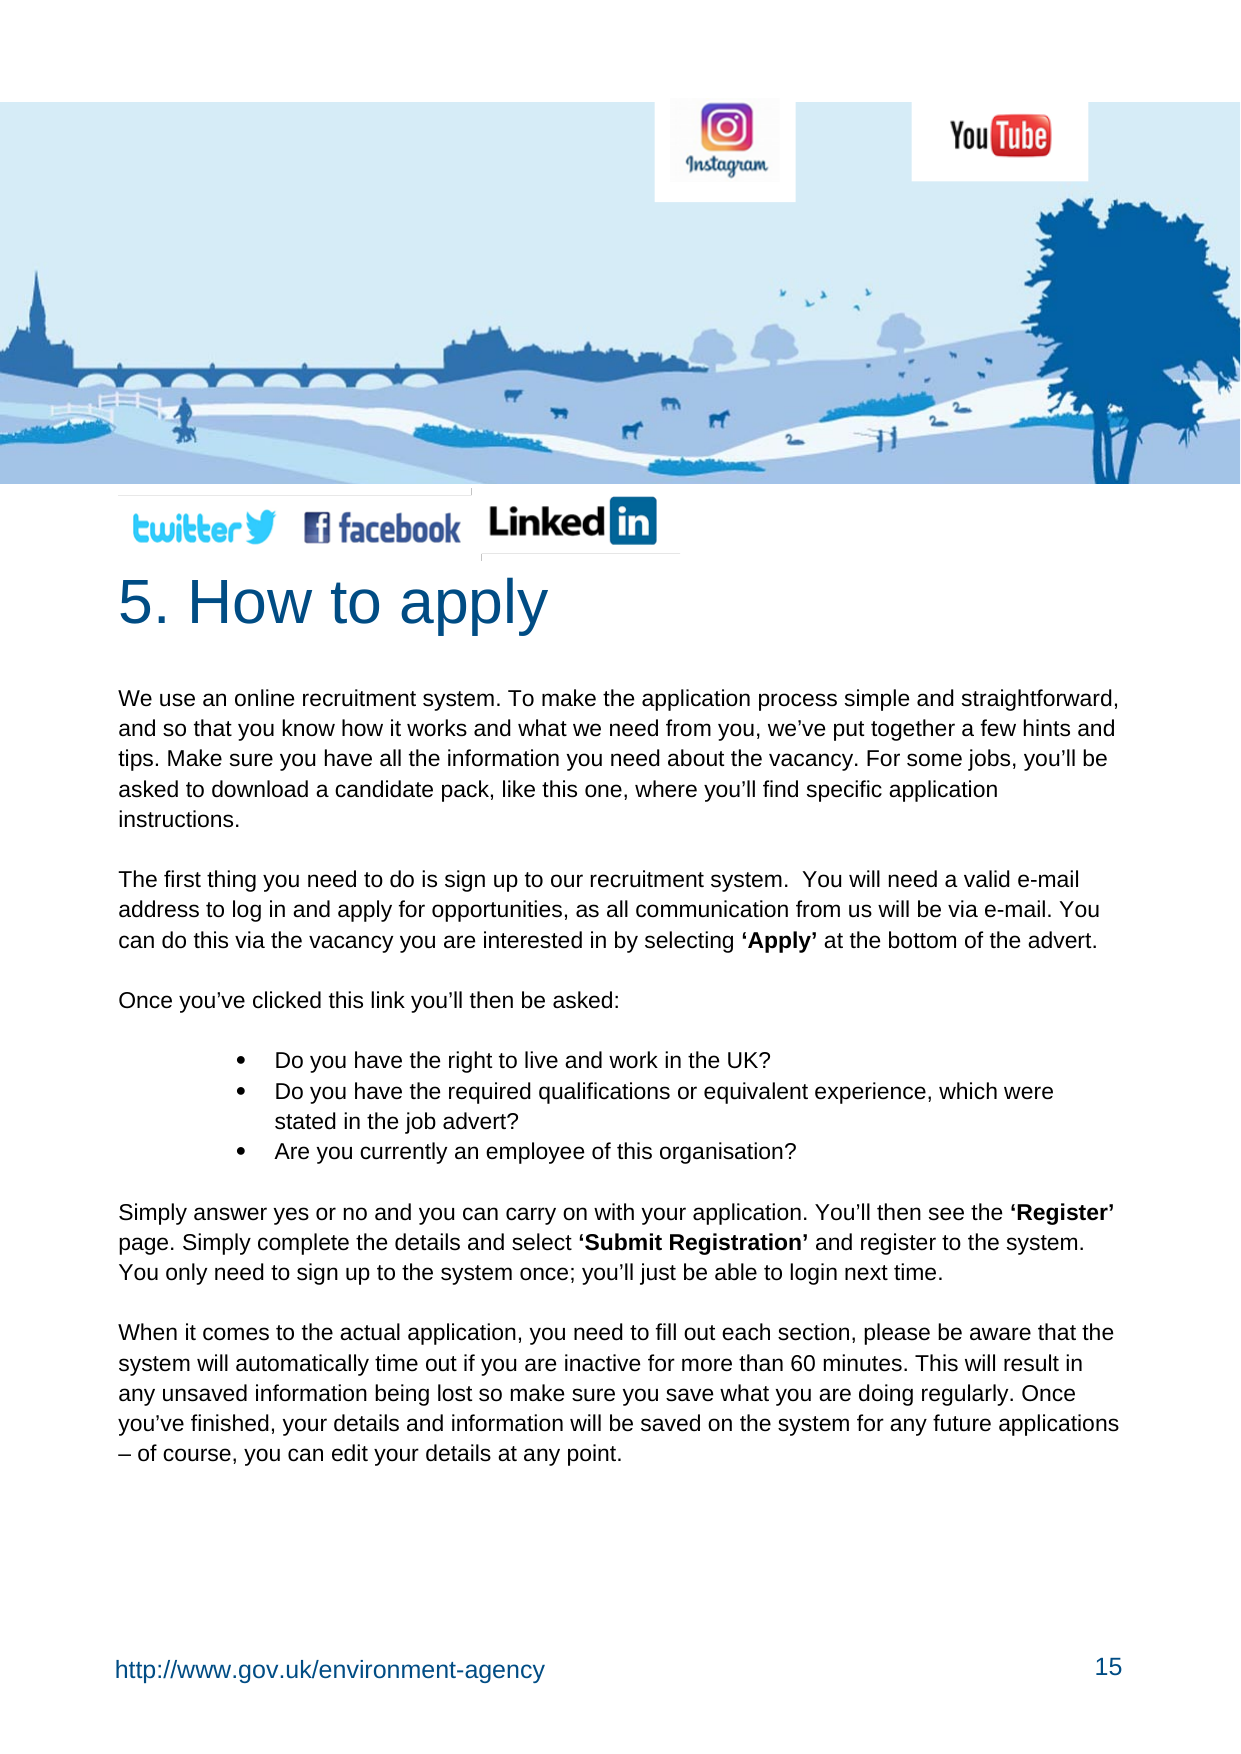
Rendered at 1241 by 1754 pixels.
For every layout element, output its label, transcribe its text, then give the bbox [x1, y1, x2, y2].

text Once you’ve clicked this link you’ll then be asked: [118, 987, 1122, 1013]
list Are you currently an employee of this organisation? [237, 1138, 1122, 1164]
picture [118, 488, 681, 561]
text 5. How to apply [118, 565, 1122, 637]
list Do you have the required qualifications or equivalent experience, which were stated in the job advert? [237, 1078, 1122, 1134]
picture [0, 102, 1241, 484]
text The first thing you need to do is sign up to our recruitment system. You will need a valid e-mail address to log in and apply for opportunities, as all communication from us will be via e-mail. You can do this via the vacancy you are interested in by selecting ‘Apply’ at the bottom of the advert. [118, 866, 1122, 953]
list Do you have the right to live and work in the UK? [237, 1047, 1122, 1074]
text We use an online recruitment system. To make the application process simple and straightforward, and so that you know how it works and what we need from you, we’ve put together a few hints and tips. Make sure you have all the information you need about the vacancy. For some jobs, you’ll be asked to download a candidate pack, like this one, where you’ll find specific application instructions. [118, 685, 1122, 832]
text Simply answer yes or no and you can carry on with your application. You’ll then see the ‘Register’ page. Simply complete the details and select ‘Submit Registration’ and register to the system. You only need to sign up to the system once; you’ll just be able to login next time. [118, 1198, 1122, 1285]
text When it comes to the actual application, you need to fill out each section, please be aware that the system will automatically time out if you are inactive for more than 60 minutes. This will result in any unsaved information being lost so make sure you save what you are doing regularly. Once you’ve finished, your details and information will be saved on the system for any future applications – of course, you can edit your details at any point. [118, 1319, 1122, 1466]
